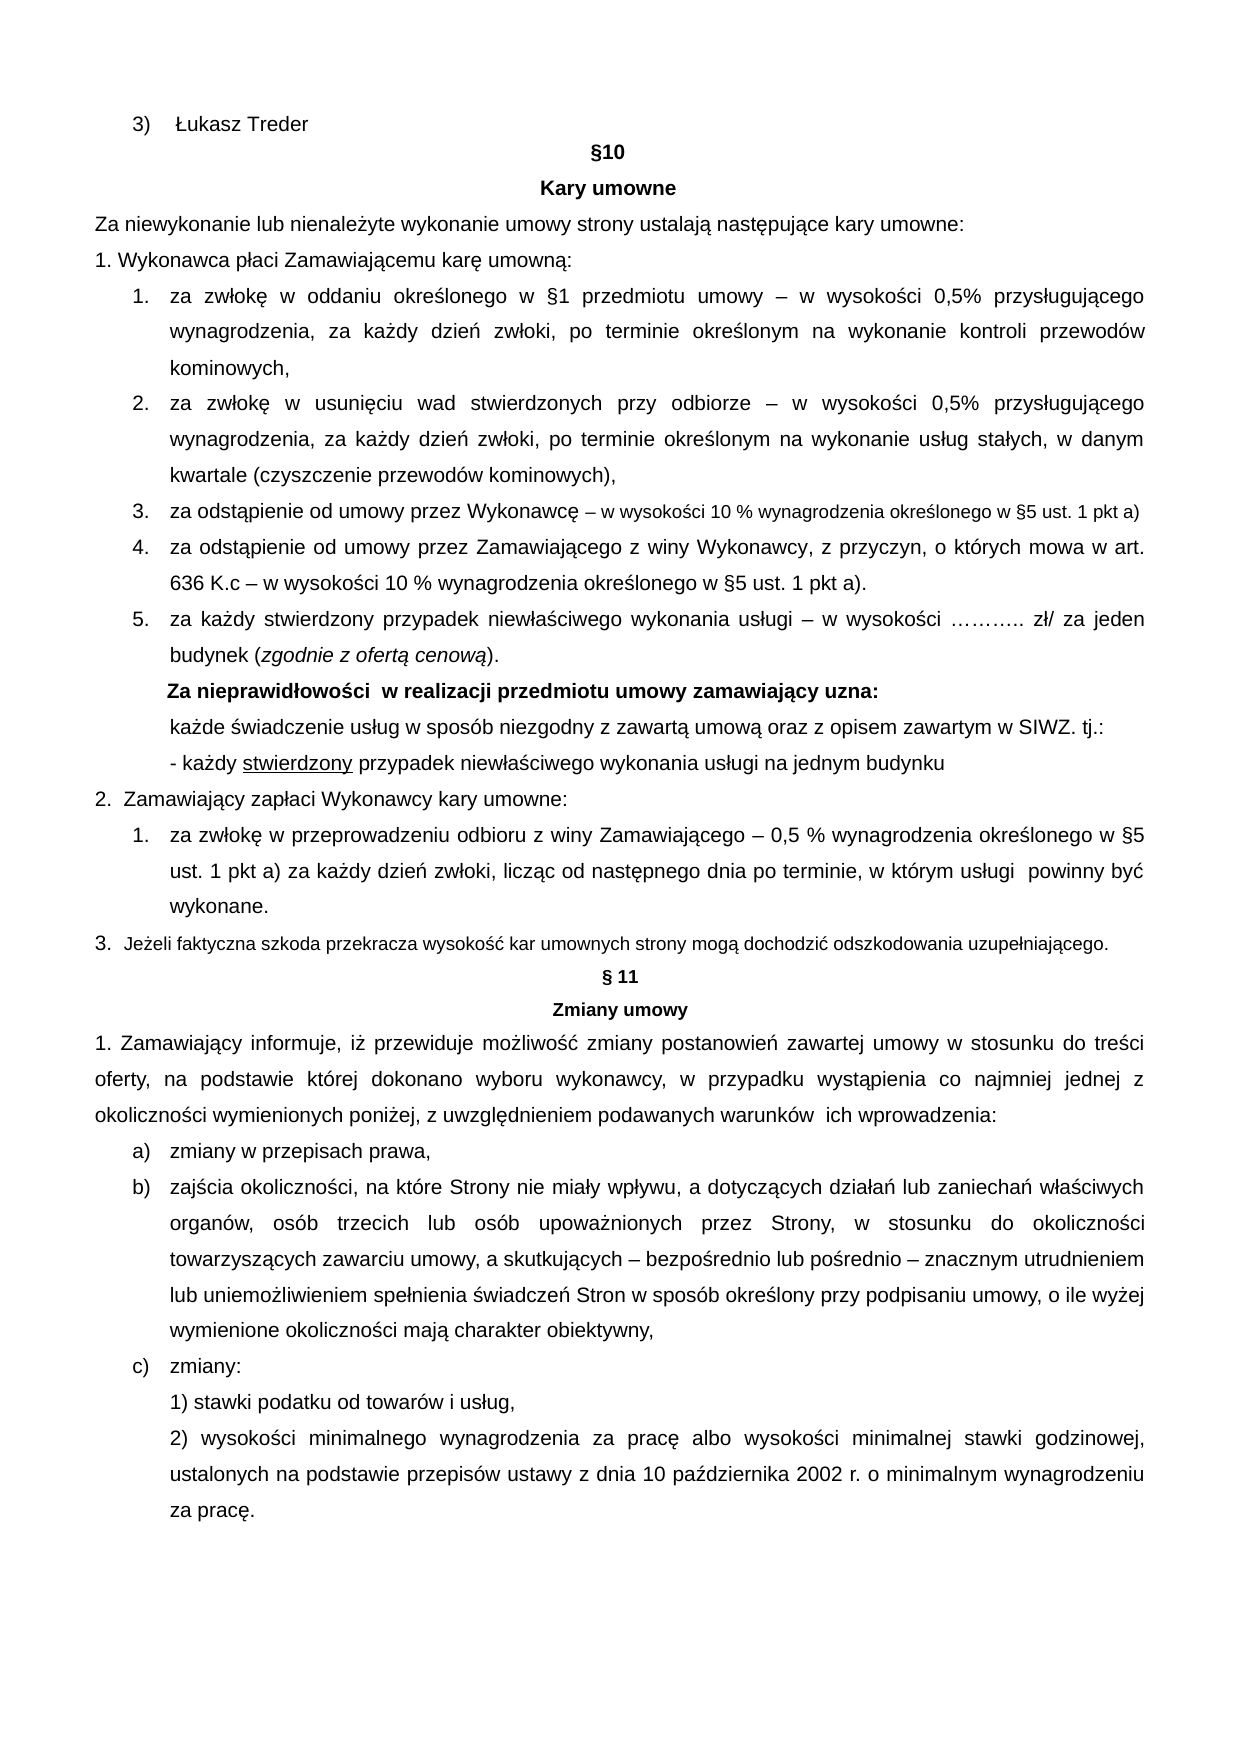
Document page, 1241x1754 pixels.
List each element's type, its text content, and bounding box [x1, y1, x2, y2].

text Zmiany umowy [94, 998, 1146, 1020]
text 2) wysokości minimalnego wynagrodzenia za pracę albo wysokości minimalnej stawki godzinowej, ustalonych na podstawie przepisów ustawy z dnia 10 października 2002 r. o minimalnym wynagrodzeniu za pracę. [169, 1426, 1146, 1522]
list za zwłokę w usunięciu wad stwierdzonych przy odbiorze – w wysokości 0,5% przysługującego wynagrodzenia, za każdy dzień zwłoki, po terminie określonym na wykonanie usług stałych, w danym kwartale (czyszczenie przewodów kominowych), [132, 391, 1146, 487]
text § 11 [94, 966, 1146, 988]
text 3. Jeżeli faktyczna szkoda przekracza wysokość kar umownych strony mogą dochodzić odszkodowania uzupełniającego. [94, 930, 1146, 954]
text 1. Zamawiający informuje, iż przewiduje możliwość zmiany postanowień zawartej umowy w stosunku do treści oferty, na podstawie której dokonano wyboru wykonawcy, w przypadku wystąpienia co najmniej jednej z okoliczności wymienionych poniżej, z uwzględnieniem podawanych warunków ich wprowadzenia: [94, 1031, 1146, 1127]
text 2. Zamawiający zapłaci Wykonawcy kary umowne: [94, 787, 1146, 811]
text każde świadczenie usług w sposób niezgodny z zawartą umową oraz z opisem zawartym w SIWZ. tj.: [94, 715, 1146, 739]
list za odstąpienie od umowy przez Wykonawcę – w wysokości 10 % wynagrodzenia określonego w §5 ust. 1 pkt a) [132, 499, 1146, 523]
list za zwłokę w oddaniu określonego w §1 przedmiotu umowy – w wysokości 0,5% przysługującego wynagrodzenia, za każdy dzień zwłoki, po terminie określonym na wykonanie kontroli przewodów kominowych, [132, 283, 1146, 379]
list zmiany: [132, 1354, 1146, 1378]
list zajścia okoliczności, na które Strony nie miały wpływu, a dotyczących działań lub zaniechań właściwych organów, osób trzecich lub osób upoważnionych przez Strony, w stosunku do okoliczności towarzyszących zawarciu umowy, a skutkujących – bezpośrednio lub pośrednio – znacznym utrudnieniem lub uniemożliwieniem spełnienia świadczeń Stron w sposób określony przy podpisaniu umowy, o ile wyżej wymienione okoliczności mają charakter obiektywny, [132, 1174, 1146, 1342]
list Łukasz Treder [132, 112, 1146, 136]
text Kary umowne [94, 176, 1146, 199]
list za każdy stwierdzony przypadek niewłaściwego wykonania usługi – w wysokości ……….. zł/ za jeden budynek (zgodnie z ofertą cenową). [132, 607, 1146, 667]
list za odstąpienie od umowy przez Zamawiającego z winy Wykonawcy, z przyczyn, o których mowa w art. 636 K.c – w wysokości 10 % wynagrodzenia określonego w §5 ust. 1 pkt a). [132, 535, 1146, 595]
text Za niewykonanie lub nienależyte wykonanie umowy strony ustalają następujące kary umowne: [94, 212, 1146, 236]
list za zwłokę w przeprowadzeniu odbioru z winy Zamawiającego – 0,5 % wynagrodzenia określonego w §5 ust. 1 pkt a) za każdy dzień zwłoki, licząc od następnego dnia po terminie, w którym usługi powinny być wykonane. [132, 822, 1146, 918]
text §10 [94, 140, 1146, 164]
text Za nieprawidłowości w realizacji przedmiotu umowy zamawiający uzna: [132, 679, 1146, 703]
list zmiany w przepisach prawa, [132, 1139, 1146, 1163]
text 1) stawki podatku od towarów i usług, [169, 1390, 1146, 1414]
text - każdy stwierdzony przypadek niewłaściwego wykonania usługi na jednym budynku [169, 751, 1146, 774]
text 1. Wykonawca płaci Zamawiającemu karę umowną: [94, 247, 1146, 271]
